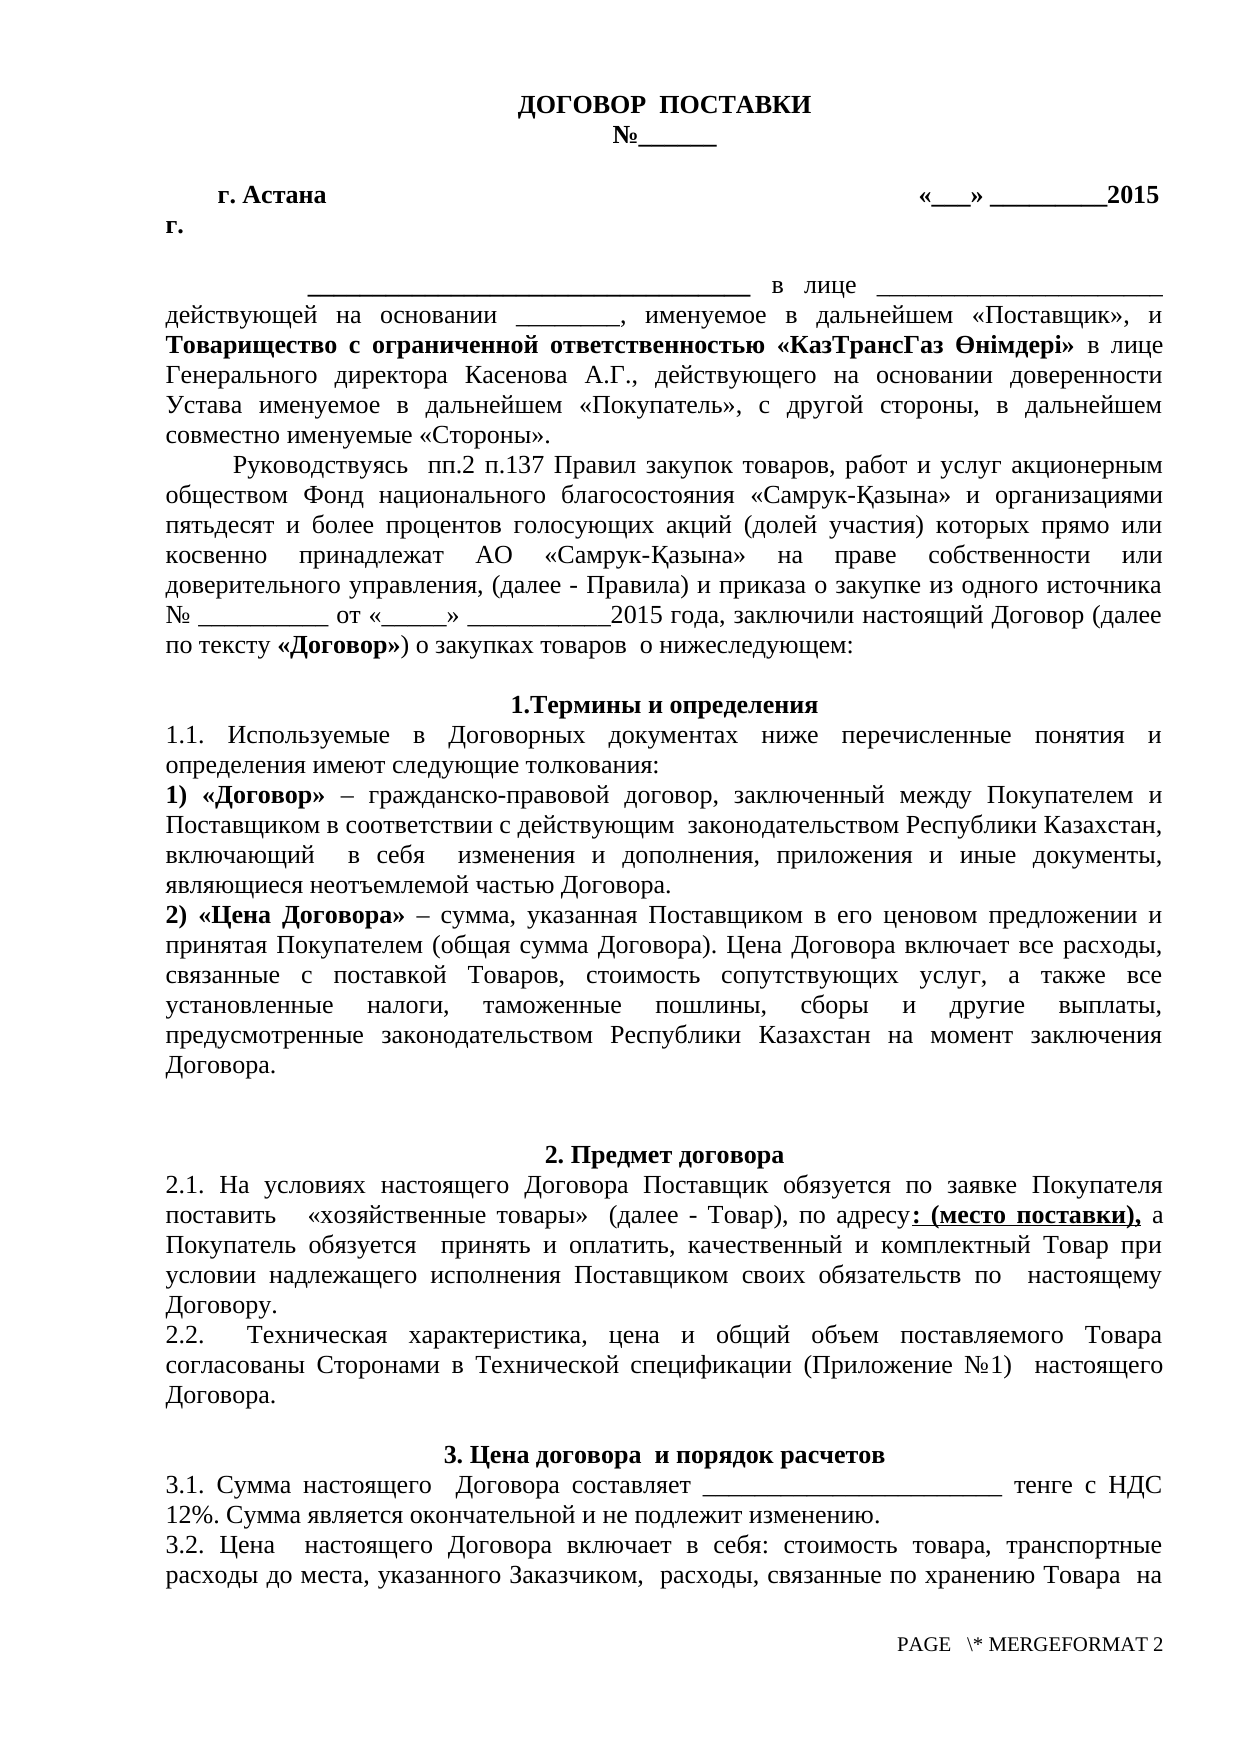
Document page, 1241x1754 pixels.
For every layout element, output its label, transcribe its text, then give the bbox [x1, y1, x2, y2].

text 2.2. Техническая характеристика, цена и общий объем поставляемого Товара согласованы Сторонами в Технической спецификации (Приложение №1) настоящего Договора. [165, 1319, 1163, 1409]
text 3. Цена договора и порядок расчетов [165, 1439, 1163, 1469]
text 1.1. Используемые в Договорных документах ниже перечисленные понятия и определения имеют следующие толкования: [165, 719, 1163, 779]
text 2.1. На условиях настоящего Договора Поставщик обязуется по заявке Покупателя поставить «хозяйственные товары» (далее - Товар), по адресу: (место поставки), а Покупатель обязуется принять и оплатить, качественный и комплектный Товар при условии надлежащего исполнения Поставщиком своих обязательств по настоящему Договору. [165, 1169, 1163, 1319]
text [165, 1529, 1163, 1589]
subtitle 1.Термины и определения [165, 689, 1163, 719]
text 2) «Цена Договора» – сумма, указанная Поставщиком в его ценовом предложении и принятая Покупателем (общая сумма Договора). Цена Договора включает все расходы, связанные с поставкой Товаров, стоимость сопутствующих услуг, а также все установленные налоги, таможенные пошлины, сборы и другие выплаты, предусмотренные законодательством Республики Казахстан на момент заключения Договора. [165, 899, 1163, 1079]
text 3.1. Сумма настоящего Договора составляет _______________________ тенге с НДС 12%. Сумма является окончательной и не подлежит изменению. [165, 1469, 1163, 1529]
text ДОГОВОР ПОСТАВКИ [165, 89, 1163, 119]
text №______ [165, 119, 1163, 149]
text __________________________________ в лице ______________________ действующей на основании ________, именуемое в дальнейшем «Поставщик», и Товарищество с ограниченной ответственностью «КазТрансГаз Өнімдері» в лице Генерального директора Касенова А.Г., действующего на основании доверенности Устава именуемое в дальнейшем «Покупатель», с другой стороны, в дальнейшем совместно именуемые «Стороны». [165, 269, 1163, 449]
text 2. Предмет договора [165, 1139, 1163, 1169]
text Руководствуясь пп.2 п.137 Правил закупок товаров, работ и услуг акционерным обществом Фонд национального благосостояния «Самрук-Қазына» и организациями пятьдесят и более процентов голосующих акций (долей участия) которых прямо или косвенно принадлежат АО «Самрук-Қазына» на праве собственности или доверительного управления, (далее - Правила) и приказа о закупке из одного источника № __________ от «_____» ___________2015 года, заключили настоящий Договор (далее по тексту «Договор») о закупках товаров о нижеследующем: [165, 449, 1163, 659]
text г. Астана «___» _________2015 г. [165, 179, 1163, 239]
text 1) «Договор» – гражданско-правовой договор, заключенный между Покупателем и Поставщиком в соответствии с действующим законодательством Республики Казахстан, включающий в себя изменения и дополнения, приложения и иные документы, являющиеся неотъемлемой частью Договора. [165, 779, 1163, 899]
